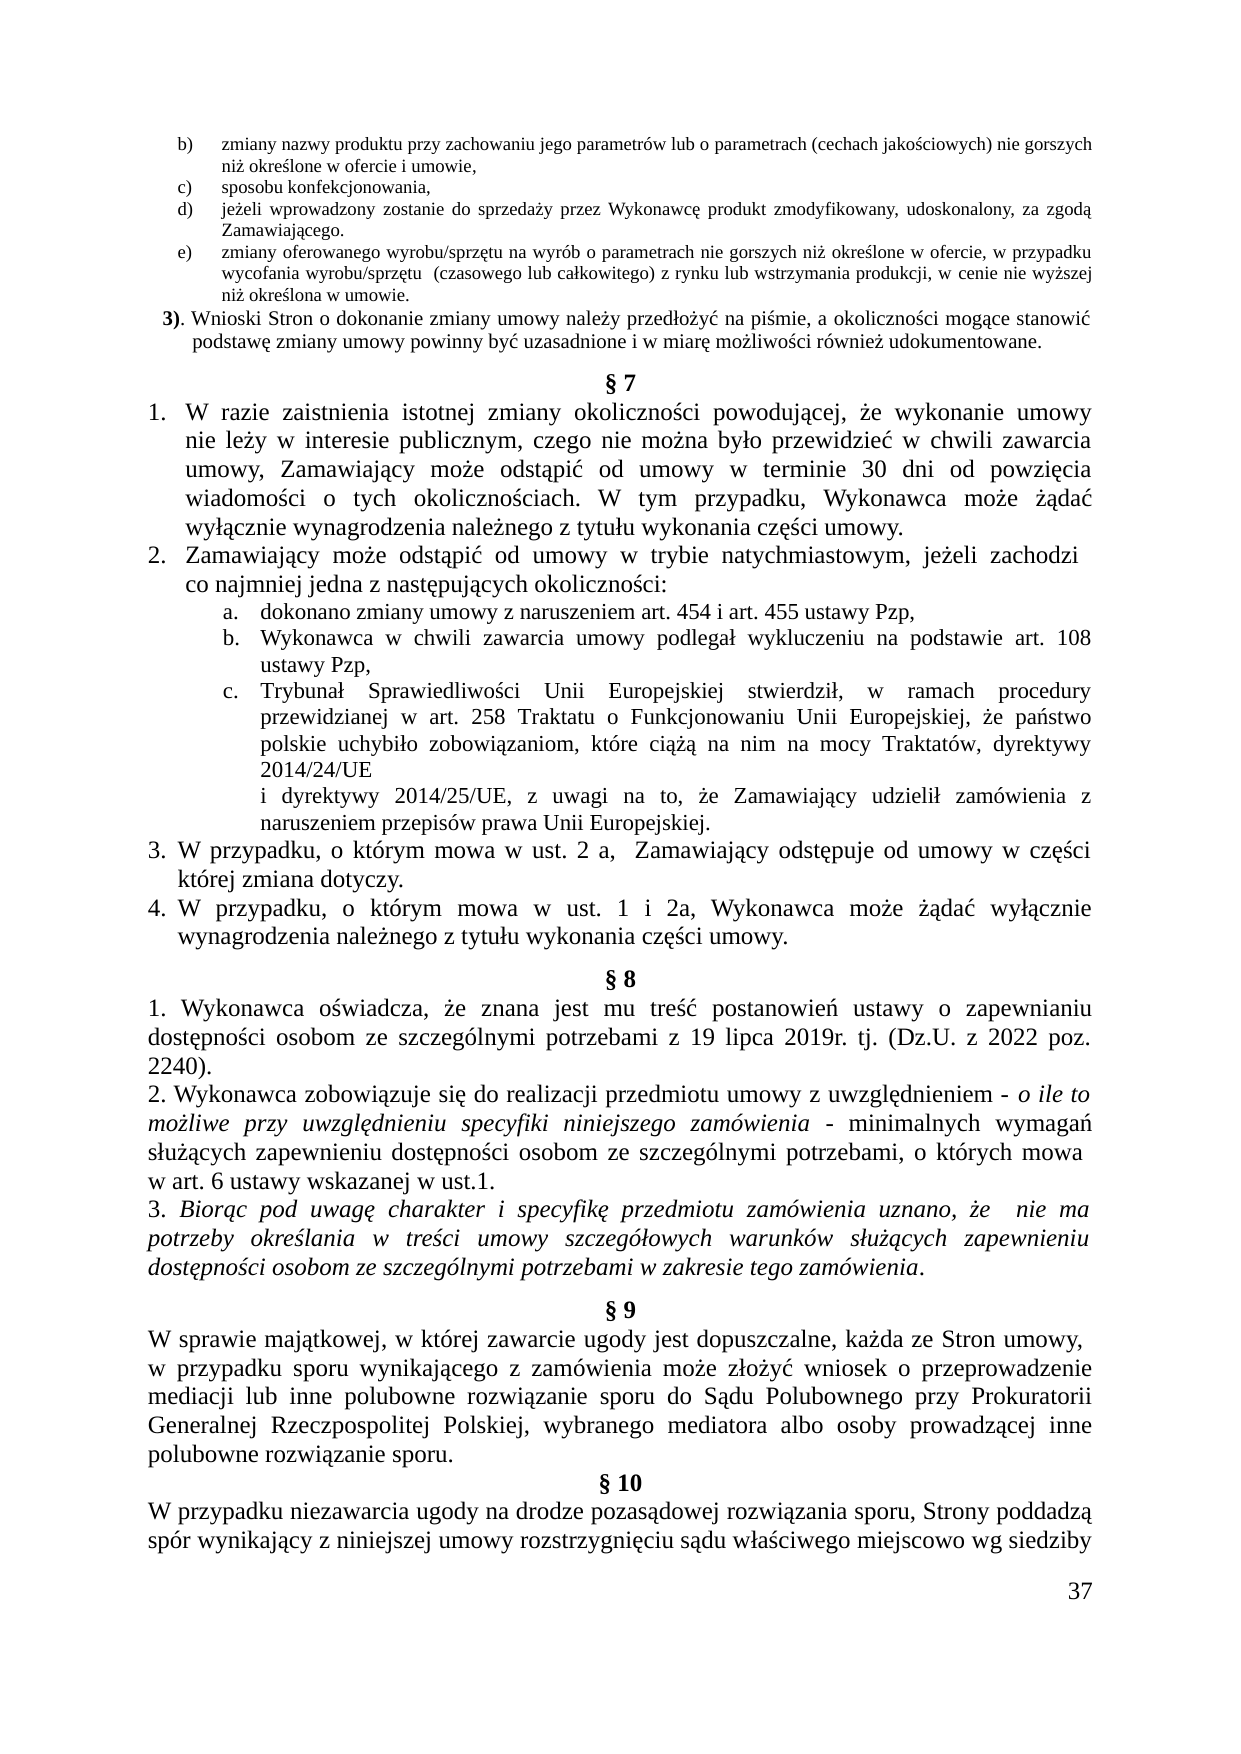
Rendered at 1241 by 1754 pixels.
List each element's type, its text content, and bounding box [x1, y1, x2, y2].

text § 7 [148, 368, 1093, 397]
list zmiany nazwy produktu przy zachowaniu jego parametrów lub o parametrach (cechach jakościowych) nie gorszych niż określone w ofercie i umowie, [177, 133, 1093, 176]
list sposobu konfekcjonowania, [177, 176, 1093, 198]
list jeżeli wprowadzony zostanie do sprzedaży przez Wykonawcę produkt zmodyfikowany, udoskonalony, za zgodą Zamawiającego. [177, 198, 1093, 241]
list W przypadku, o którym mowa w ust. 2 a, Zamawiający odstępuje od umowy w części której zmiana dotyczy. [148, 835, 1093, 893]
text 3. Biorąc pod uwagę charakter i specyfikę przedmiotu zamówienia uznano, że nie ma potrzeby określania w treści umowy szczegółowych warunków służących zapewnieniu dostępności osobom ze szczególnymi potrzebami w zakresie tego zamówienia. [148, 1194, 1093, 1281]
list W przypadku, o którym mowa w ust. 1 i 2a, Wykonawca może żądać wyłącznie wynagrodzenia należnego z tytułu wykonania części umowy. [148, 893, 1093, 950]
text § 8 [148, 964, 1093, 993]
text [148, 1496, 1093, 1554]
list zmiany oferowanego wyrobu/sprzętu na wyrób o parametrach nie gorszych niż określone w ofercie, w przypadku wycofania wyrobu/sprzętu (czasowego lub całkowitego) z rynku lub wstrzymania produkcji, w cenie nie wyższej niż określona w umowie. [177, 241, 1093, 305]
list W razie zaistnienia istotnej zmiany okoliczności powodującej, że wykonanie umowy nie leży w interesie publicznym, czego nie można było przewidzieć w chwili zawarcia umowy, Zamawiający może odstąpić od umowy w terminie 30 dni od powzięcia wiadomości o tych okolicznościach. W tym przypadku, Wykonawca może żądać wyłącznie wynagrodzenia należnego z tytułu wykonania części umowy. [148, 397, 1093, 540]
text 2. Wykonawca zobowiązuje się do realizacji przedmiotu umowy z uwzględnieniem - o ile to możliwe przy uwzględnieniu specyfiki niniejszego zamówienia - minimalnych wymagań służących zapewnieniu dostępności osobom ze szczególnymi potrzebami, o których mowa w art. 6 ustawy wskazanej w ust.1. [148, 1079, 1093, 1194]
text W sprawie majątkowej, w której zawarcie ugody jest dopuszczalne, każda ze Stron umowy, w przypadku sporu wynikającego z zamówienia może złożyć wniosek o przeprowadzenie mediacji lub inne polubowne rozwiązanie sporu do Sądu Polubownego przy Prokuratorii Generalnej Rzeczpospolitej Polskiej, wybranego mediatora albo osoby prowadzącej inne polubowne rozwiązanie sporu. [148, 1324, 1093, 1468]
text § 9 [148, 1295, 1093, 1324]
list Trybunał Sprawiedliwości Unii Europejskiej stwierdził, w ramach procedury przewidzianej w art. 258 Traktatu o Funkcjonowaniu Unii Europejskiej, że państwo polskie uchybiło zobowiązaniom, które ciążą na nim na mocy Traktatów, dyrektywy 2014/24/UE i dyrektywy 2014/25/UE, z uwagi na to, że Zamawiający udzielił zamówienia z naruszeniem przepisów prawa Unii Europejskiej. [223, 677, 1093, 835]
list Wykonawca w chwili zawarcia umowy podlegał wykluczeniu na podstawie art. 108 ustawy Pzp, [223, 624, 1093, 677]
text 1. Wykonawca oświadcza, że znana jest mu treść postanowień ustawy o zapewnianiu dostępności osobom ze szczególnymi potrzebami z 19 lipca 2019r. tj. (Dz.U. z 2022 poz. 2240). [148, 993, 1093, 1079]
list Zamawiający może odstąpić od umowy w trybie natychmiastowym, jeżeli zachodzi co najmniej jedna z następujących okoliczności: [148, 540, 1093, 598]
list dokonano zmiany umowy z naruszeniem art. 454 i art. 455 ustawy Pzp, [223, 598, 1093, 624]
text 3). Wnioski Stron o dokonanie zmiany umowy należy przedłożyć na piśmie, a okoliczności mogące stanowić podstawę zmiany umowy powinny być uzasadnione i w miarę możliwości również udokumentowane. [162, 305, 1093, 353]
text § 10 [148, 1468, 1093, 1496]
